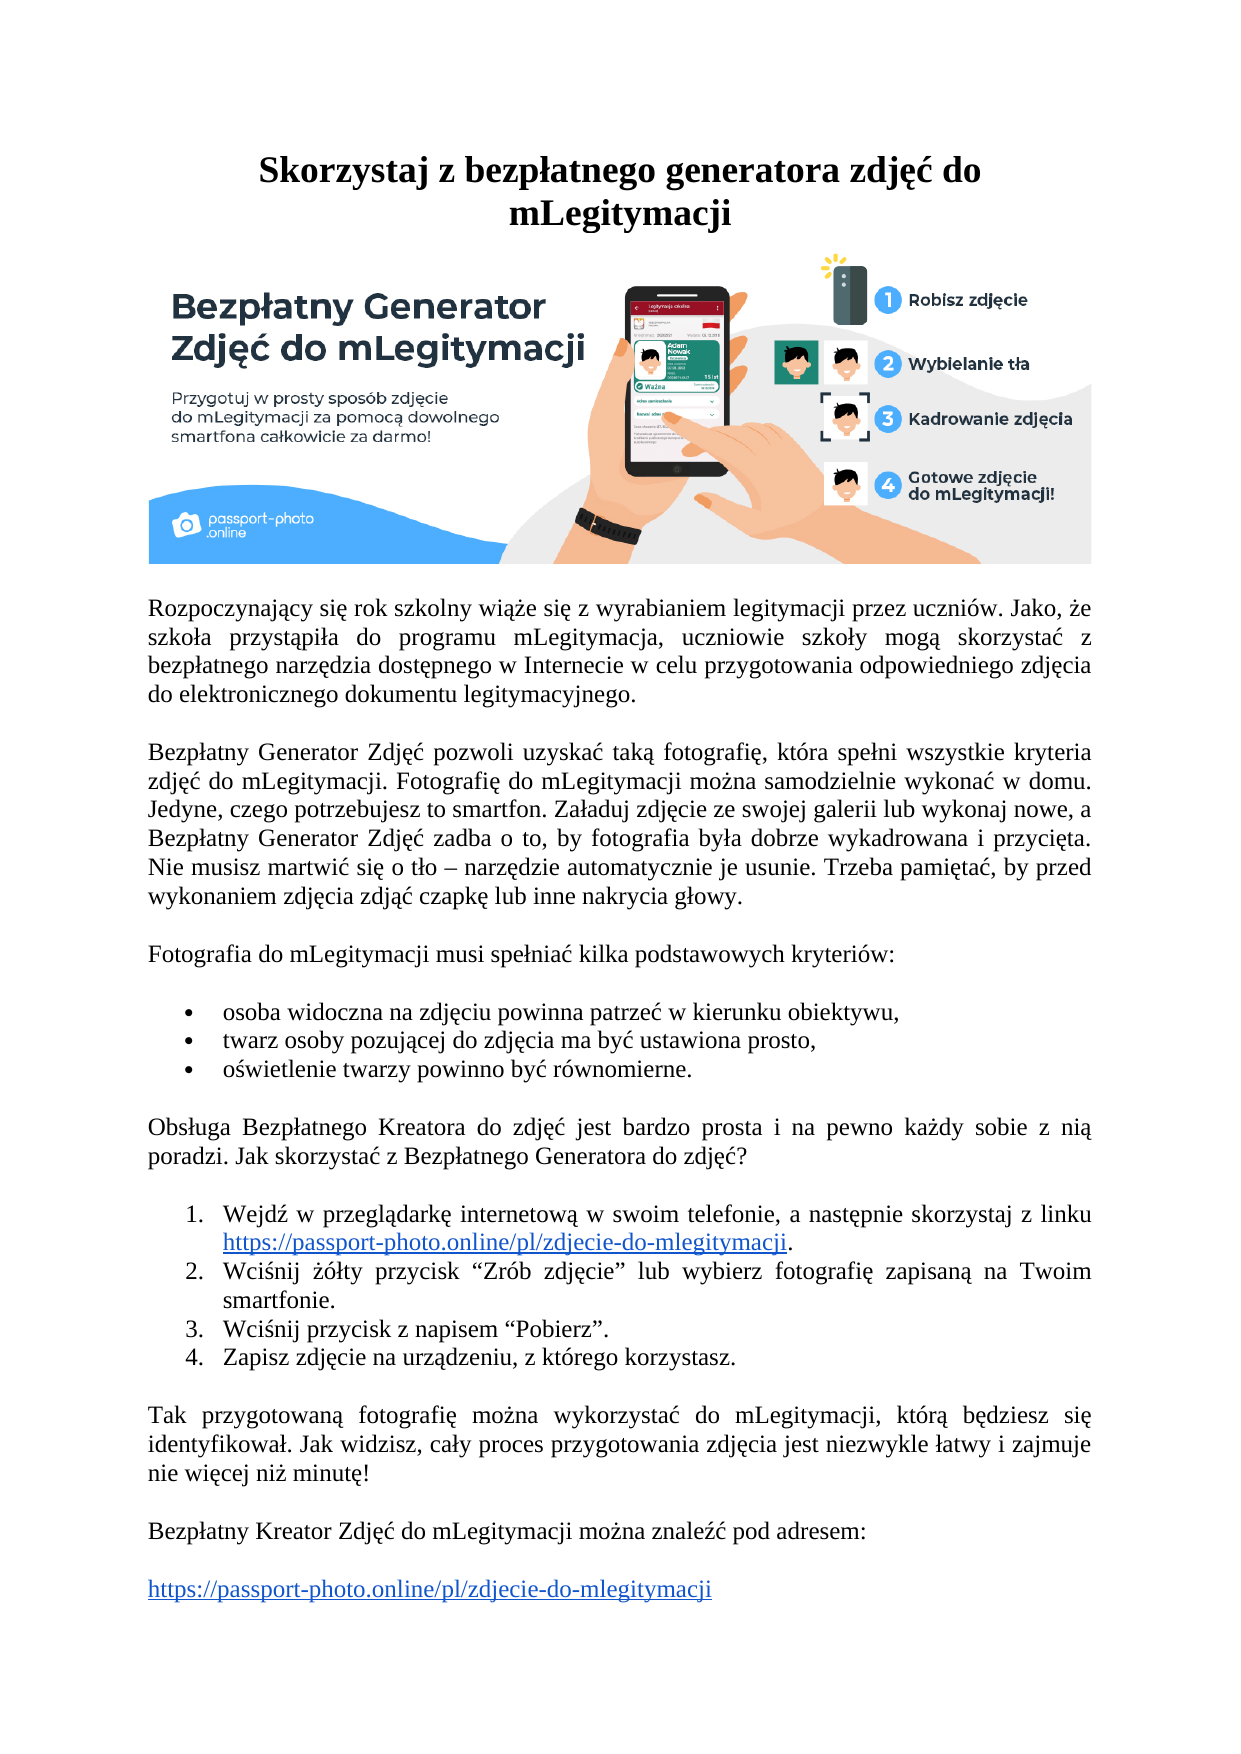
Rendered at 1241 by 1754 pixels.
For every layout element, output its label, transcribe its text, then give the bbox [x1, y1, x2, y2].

list Wejdź w przeglądarkę internetową w swoim telefonie, a następnie skorzystaj z linku https://passport-photo.online/pl/zdjecie-do-mlegitymacji. [185, 1199, 1093, 1256]
text Obsługa Bezpłatnego Kreatora do zdjęć jest bardzo prosta i na pewno każdy sobie z nią poradzi. Jak skorzystać z Bezpłatnego Generatora do zdjęć? [148, 1112, 1093, 1169]
list Wciśnij przycisk z napisem “Pobierz”. [185, 1314, 1093, 1342]
list Zapisz zdjęcie na urządzeniu, z którego korzystasz. [185, 1342, 1093, 1371]
text https://passport-photo.online/pl/zdjecie-do-mlegitymacji [148, 1574, 1093, 1602]
text Fotografia do mLegitymacji musi spełniać kilka podstawowych kryteriów: [148, 939, 1093, 967]
text Bezpłatny Kreator Zdjęć do mLegitymacji można znaleźć pod adresem: [148, 1516, 1093, 1544]
list oświetlenie twarzy powinno być równomierne. [185, 1054, 1093, 1083]
list Wciśnij żółty przycisk “Zrób zdjęcie” lub wybierz fotografię zapisaną na Twoim smartfonie. [185, 1256, 1093, 1314]
text Tak przygotowaną fotografię można wykorzystać do mLegitymacji, którą będziesz się identyfikował. Jak widzisz, cały proces przygotowania zdjęcia jest niezwykle łatwy i zajmuje nie więcej niż minutę! [148, 1400, 1093, 1487]
list osoba widoczna na zdjęciu powinna patrzeć w kierunku obiektywu, [185, 997, 1093, 1025]
list twarz osoby pozującej do zdjęcia ma być ustawiona prosto, [185, 1025, 1093, 1054]
text Bezpłatny Generator Zdjęć pozwoli uzyskać taką fotografię, która spełni wszystkie kryteria zdjęć do mLegitymacji. Fotografię do mLegitymacji można samodzielnie wykonać w domu. Jedyne, czego potrzebujesz to smartfon. Załaduj zdjęcie ze swojej galerii lub wykonaj nowe, a Bezpłatny Generator Zdjęć zadba o to, by fotografia była dobrze wykadrowana i przycięta. Nie musisz martwić się o tło ‒ narzędzie automatycznie je usunie. Trzeba pamiętać, by przed wykonaniem zdjęcia zdjąć czapkę lub inne nakrycia głowy. [148, 737, 1093, 909]
picture [148, 233, 1092, 564]
text Rozpoczynający się rok szkolny wiąże się z wyrabianiem legitymacji przez uczniów. Jako, że szkoła przystąpiła do programu mLegitymacja, uczniowie szkoły mogą skorzystać z bezpłatnego narzędzia dostępnego w Internecie w celu przygotowania odpowiedniego zdjęcia do elektronicznego dokumentu legitymacyjnego. [148, 593, 1093, 708]
